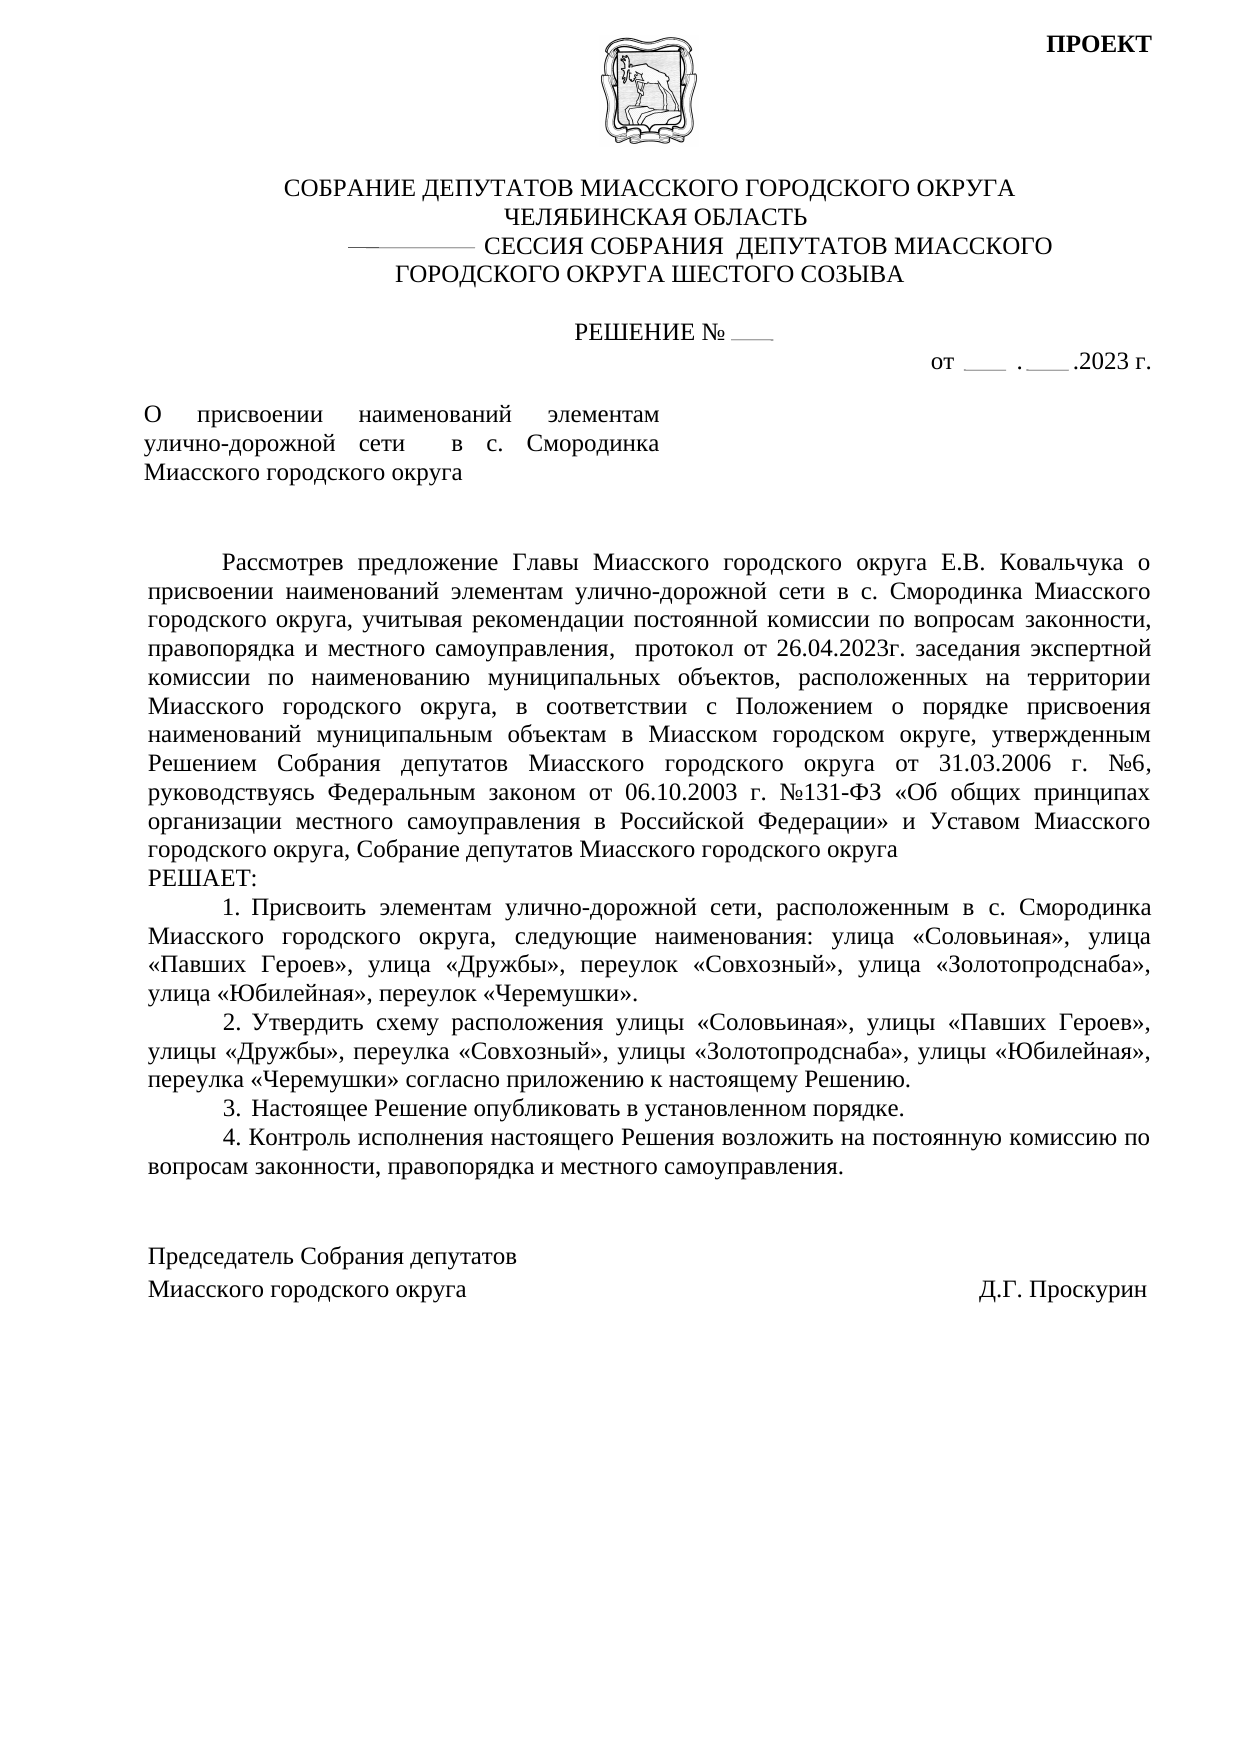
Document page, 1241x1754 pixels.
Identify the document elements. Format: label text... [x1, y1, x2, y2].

list Присвоить элементам улично-дорожной сети, расположенным в с. Смородинка Миасского городского округа, следующие наименования: улица «Соловьиная», улица «Павших Героев», улица «Дружбы», переулок «Совхозный», улица «Золотопродснаба», улица «Юбилейная», переулок «Черемушки». [148, 892, 1152, 1007]
text ГОРОДСКОГО ОКРУГА ШЕСТОГО СОЗЫВА [148, 259, 1152, 288]
text ЧЕЛЯБИНСКАЯ ОБЛАСТЬ [148, 202, 1152, 231]
text СЕССИЯ СОБРАНИЯ ДЕПУТАТОВ МИАССКОГО [148, 231, 1152, 259]
text СОБРАНИЕ ДЕПУТАТОВ МИАССКОГО ГОРОДСКОГО ОКРУГА [148, 173, 1152, 202]
list Настоящее Решение опубликовать в установленном порядке. [148, 1093, 1152, 1122]
text 4. Контроль исполнения настоящего Решения возложить на постоянную комиссию по вопросам законности, правопорядка и местного самоуправления. [148, 1122, 1152, 1179]
list Утвердить схему расположения улицы «Соловьиная», улицы «Павших Героев», улицы «Дружбы», переулка «Совхозный», улицы «Золотопродснаба», улицы «Юбилейная», переулка «Черемушки» согласно приложению к настоящему Решению. [148, 1007, 1152, 1093]
text РЕШАЕТ: [148, 863, 1152, 892]
text от . .2023 г. [148, 346, 1152, 374]
text Рассмотрев предложение Главы Миасского городского округа Е.В. Ковальчука о присвоении наименований элементам улично-дорожной сети в с. Смородинка Миасского городского округа, учитывая рекомендации постоянной комиссии по вопросам законности, правопорядка и местного самоуправления, протокол от 26.04.2023г. заседания экспертной комиссии по наименованию муниципальных объектов, расположенных на территории Миасского городского округа, в соответствии с Положением о порядке присвоения наименований муниципальным объектам в Миасском городском округе, утвержденным Решением Собрания депутатов Миасского городского округа от 31.03.2006 г. №6, руководствуясь Федеральным законом от 06.10.2003 г. №131-ФЗ «Об общих принципах организации местного самоуправления в Российской Федерации» и Уставом Миасского городского округа, Собрание депутатов Миасского городского округа [148, 547, 1152, 863]
text РЕШЕНИЕ № [148, 317, 1152, 346]
text Миасского городского округа Д.Г. Проскурин [148, 1274, 1152, 1303]
text Председатель Собрания депутатов [148, 1241, 1152, 1270]
picture [599, 58, 699, 147]
text ПРОЕКТ [148, 29, 1152, 58]
